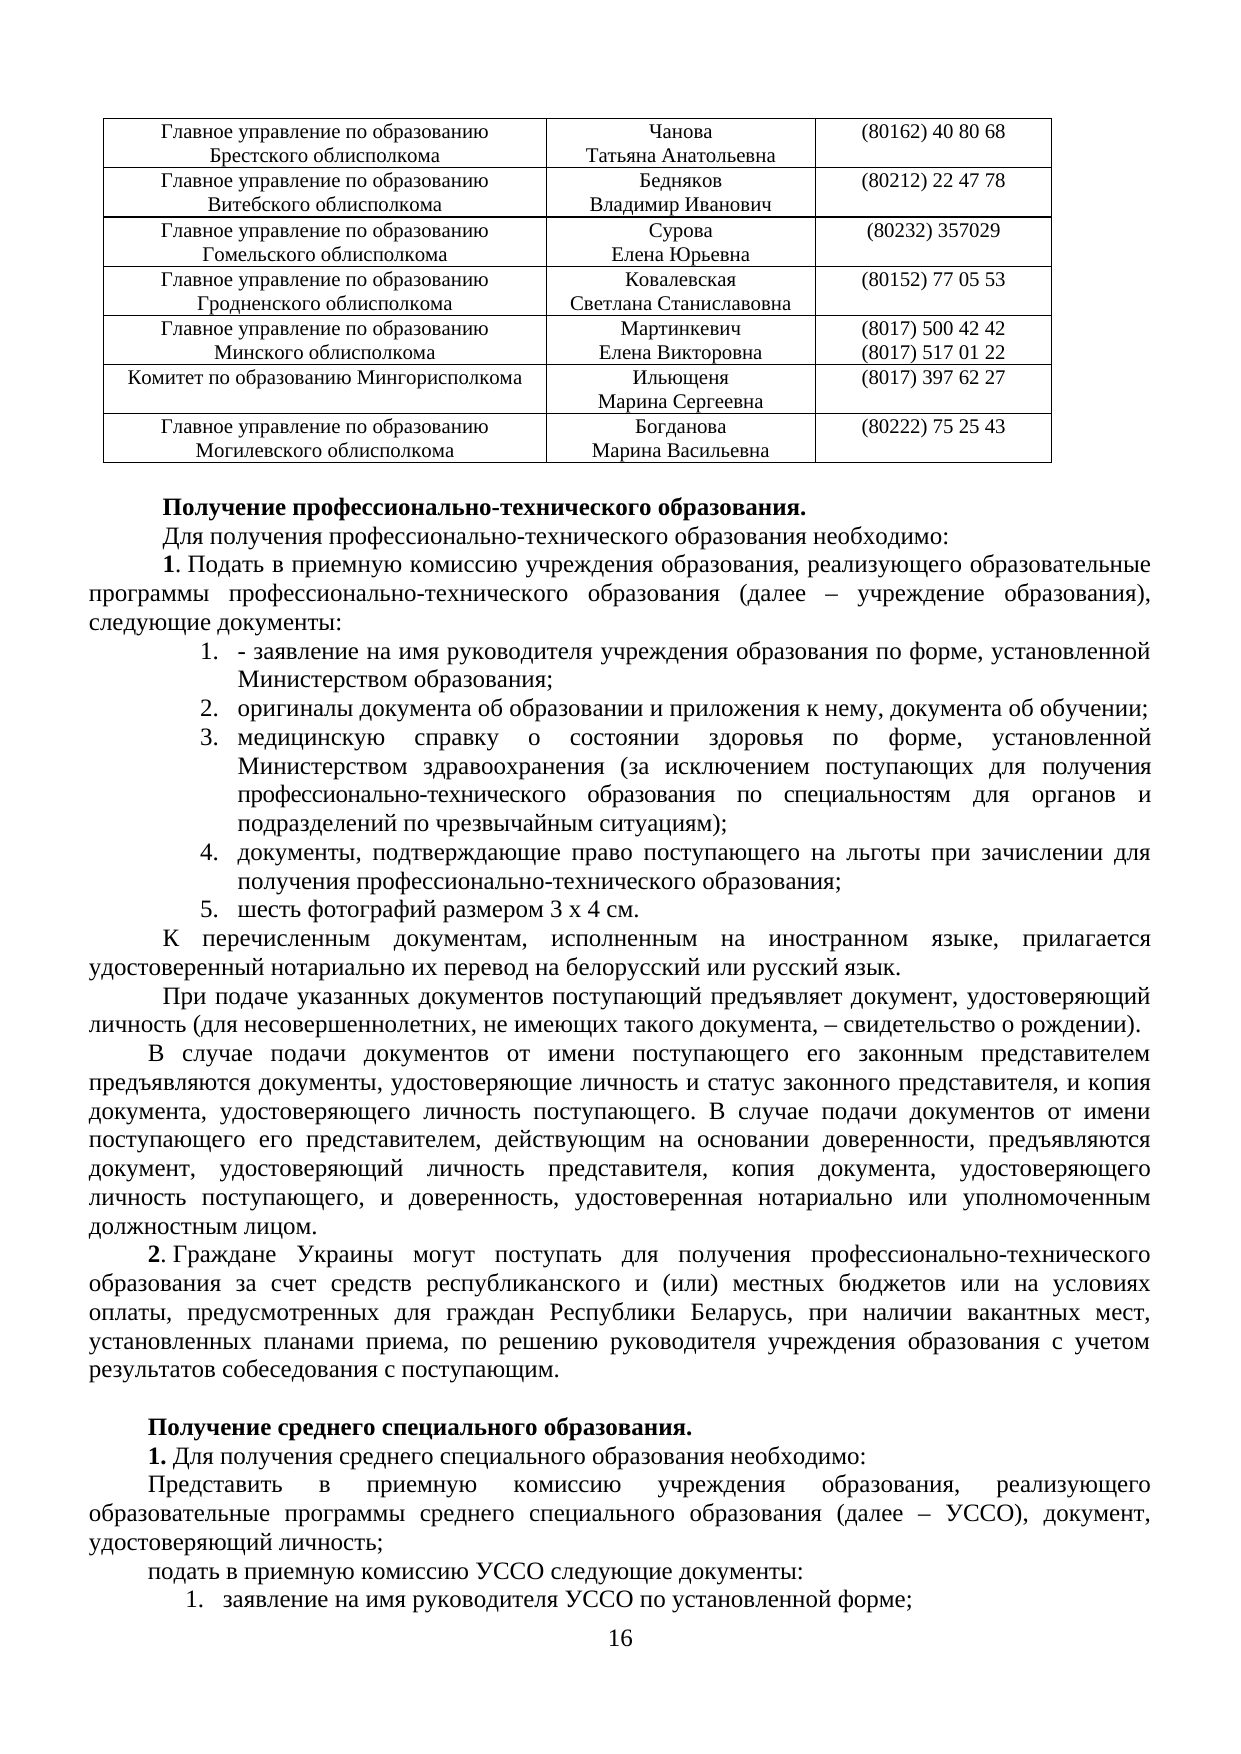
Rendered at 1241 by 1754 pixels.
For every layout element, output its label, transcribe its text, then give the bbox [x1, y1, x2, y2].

table_cell Комитет по образованию Мингорисполкома [104, 365, 546, 413]
list медицинскую справку о состоянии здоровья по форме, установленной Министерством здравоохранения (за исключением поступающих для получения профессионально-технического образования по специальностям для органов и подразделений по чрезвычайным ситуациям); [200, 722, 1152, 837]
table_cell (80152) 77 05 53 [816, 267, 1051, 315]
list заявление на имя руководителя УССО по установленной форме; [185, 1584, 1152, 1613]
table_cell (8017) 397 62 27 [816, 365, 1051, 413]
list документы, подтверждающие право поступающего на льготы при зачислении для получения профессионально-технического образования; [200, 837, 1152, 894]
text В случае подачи документов от имени поступающего его законным представителем предъявляются документы, удостоверяющие личность и статус законного представителя, и копия документа, удостоверяющего личность поступающего. В случае подачи документов от имени поступающего его представителем, действующим на основании доверенности, предъявляются документ, удостоверяющий личность представителя, копия документа, удостоверяющего личность поступающего, и доверенность, удостоверенная нотариально или уполномоченным должностным лицом. [89, 1038, 1152, 1239]
list - заявление на имя руководителя учреждения образования по форме, установленной Министерством образования; [200, 636, 1152, 693]
text К перечисленным документам, исполненным на иностранном языке, прилагается удостоверенный нотариально их перевод на белорусский или русский язык. [89, 923, 1152, 981]
table_cell Главное управление по образованию Гродненского облисполкома [104, 267, 546, 315]
table_header Чанова Татьяна Анатольевна [547, 119, 815, 167]
list шесть фотографий размером 3 x 4 см. [200, 894, 1152, 923]
text подать в приемную комиссию УССО следующие документы: [89, 1556, 1152, 1584]
table_cell (8017) 500 42 42 (8017) 517 01 22 [816, 316, 1051, 364]
table_cell Главное управление по образованию Гомельского облисполкома [104, 218, 546, 266]
text Получение среднего специального образования. [89, 1412, 1152, 1441]
text При подаче указанных документов поступающий предъявляет документ, удостоверяющий личность (для несовершеннолетних, не имеющих такого документа, – свидетельство о рождении). [89, 981, 1152, 1038]
table_cell Главное управление по образованию Могилевского облисполкома [104, 414, 546, 462]
table_cell (80212) 22 47 78 [816, 168, 1051, 216]
text Для получения профессионально-технического образования необходимо: [89, 521, 1152, 549]
text 1. Для получения среднего специального образования необходимо: [89, 1441, 1152, 1469]
table_cell Ковалевская Светлана Станиславовна [547, 267, 815, 315]
list оригиналы документа об образовании и приложения к нему, документа об обучении; [200, 693, 1152, 722]
table_cell Мартинкевич Елена Викторовна [547, 316, 815, 364]
text Получение профессионально-технического образования. [89, 492, 1152, 521]
table_header (80162) 40 80 68 [816, 119, 1051, 167]
table_cell Главное управление по образованию Витебского облисполкома [104, 168, 546, 216]
table_cell Ильющеня Марина Сергеевна [547, 365, 815, 413]
text 1. Подать в приемную комиссию учреждения образования, реализующего образовательные программы профессионально-технического образования (далее – учреждение образования), следующие документы: [89, 549, 1152, 636]
table_header Главное управление по образованию Брестского облисполкома [104, 119, 546, 167]
table_cell (80222) 75 25 43 [816, 414, 1051, 462]
text Представить в приемную комиссию учреждения образования, реализующего образовательные программы среднего специального образования (далее – УССО), документ, удостоверяющий личность; [89, 1469, 1152, 1556]
table_cell (80232) 357029 [816, 218, 1051, 266]
table_cell Главное управление по образованию Минского облисполкома [104, 316, 546, 364]
table_cell Сурова Елена Юрьевна [547, 218, 815, 266]
table_cell Бедняков Владимир Иванович [547, 168, 815, 216]
text 2. Граждане Украины могут поступать для получения профессионально-технического образования за счет средств республиканского и (или) местных бюджетов или на условиях оплаты, предусмотренных для граждан Республики Беларусь, при наличии вакантных мест, установленных планами приема, по решению руководителя учреждения образования с учетом результатов собеседования с поступающим. [89, 1239, 1152, 1383]
table_cell Богданова Марина Васильевна [547, 414, 815, 462]
